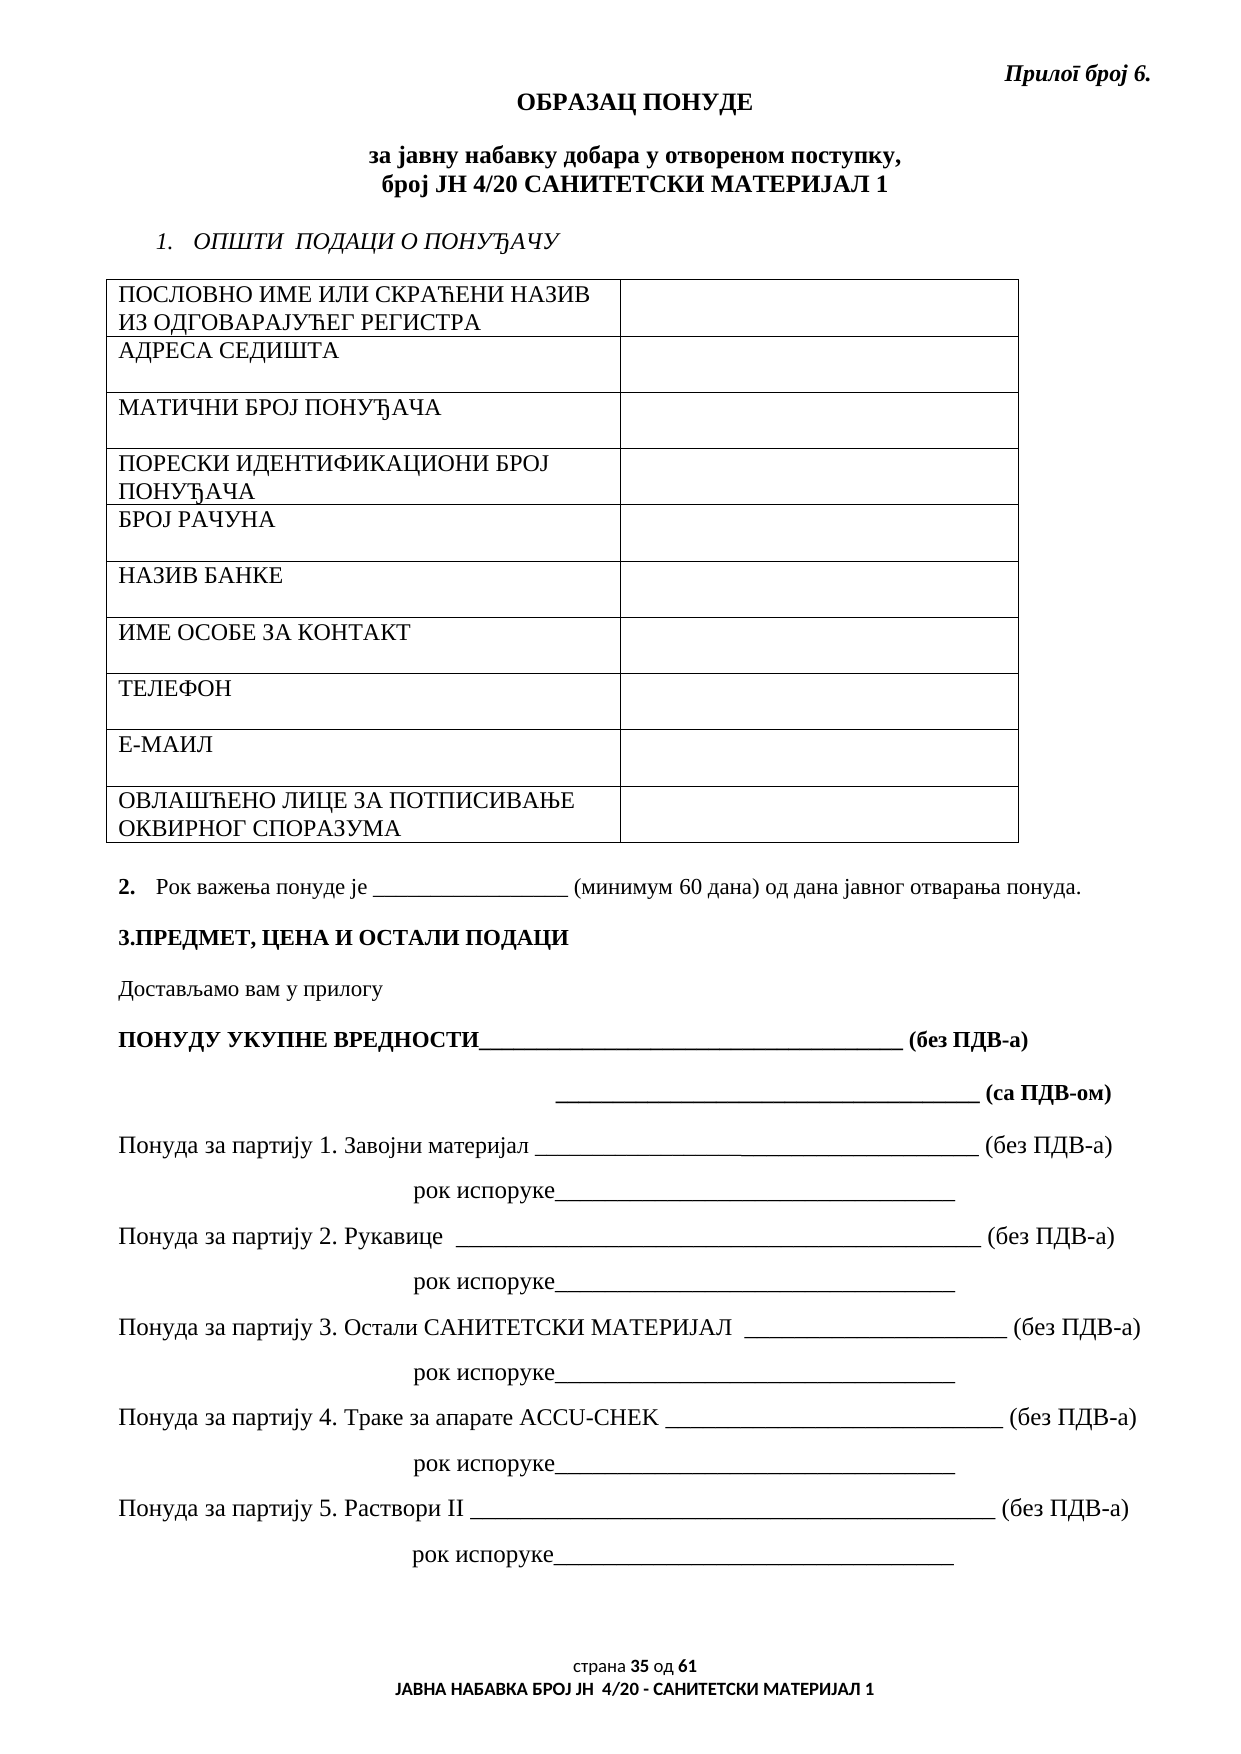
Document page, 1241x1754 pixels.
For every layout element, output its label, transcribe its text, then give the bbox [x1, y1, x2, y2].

text рок испоруке________________________________ [339, 1175, 1152, 1204]
table_cell [621, 674, 1018, 729]
table_cell [621, 730, 1018, 786]
table_cell [621, 449, 1018, 504]
table_cell ИМЕ ОСОБЕ ЗА КОНТАКТ [107, 618, 620, 673]
text Понуда за партију 1. Завојни материјал _____________________________________ (без ПДВ-а) [118, 1130, 1152, 1159]
table_cell АДРЕСА СЕДИШТА [107, 337, 620, 392]
table_cell БРОЈ РАЧУНА [107, 505, 620, 561]
text Понуда за партију 3. Остали САНИТЕТСКИ МАТЕРИЈАЛ _____________________ (без ПДВ-а) [118, 1312, 1152, 1340]
text ПОНУДУ УКУПНЕ ВРЕДНОСТИ_____________________________________ (без ПДВ-а) [118, 1026, 1152, 1052]
table_cell [621, 787, 1018, 842]
text рок испоруке________________________________ [339, 1266, 1152, 1295]
text Достављамо вам у прилогу [118, 975, 1152, 1001]
table_header ПОСЛОВНО ИМЕ ИЛИ СКРАЋЕНИ НАЗИВ ИЗ ОДГОВАРАЈУЋЕГ РЕГИСТРА [107, 280, 620, 336]
table_cell [621, 562, 1018, 617]
table_cell НАЗИВ БАНКЕ [107, 562, 620, 617]
table_cell ОВЛАШЋЕНО ЛИЦЕ ЗА ПОТПИСИВАЊЕ ОКВИРНОГ СПОРАЗУМА [107, 787, 620, 842]
text _____________________________________ (са ПДВ-ом) [413, 1079, 1152, 1105]
table_cell [621, 337, 1018, 392]
table_cell Е-МАИЛ [107, 730, 620, 786]
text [339, 1448, 1152, 1477]
list ОПШТИ ПОДАЦИ О ПОНУЂАЧУ [156, 227, 1152, 254]
text 3.ПРЕДМЕТ, ЦЕНА И ОСТАЛИ ПОДАЦИ [118, 924, 1152, 950]
table_cell МАТИЧНИ БРОЈ ПОНУЂАЧА [107, 393, 620, 448]
text за јавну набавку добара у отвореном поступку, [118, 141, 1152, 169]
text Прилог број 6. [118, 59, 1152, 87]
text Понуда за партију 4. Траке за апарате ACCU-CHEK ___________________________ (без ПДВ-а) [118, 1402, 1152, 1431]
text Понуда за партију 5. Раствори II __________________________________________ (без ПДВ-а) [118, 1493, 1152, 1522]
text број ЈН 4/20 САНИТЕТСКИ МАТЕРИЈАЛ 1 [118, 169, 1152, 198]
list Рок важења понуде је _________________ (минимум 60 дана) од дана јавног отварања понуда. [118, 873, 1152, 899]
table_cell [621, 505, 1018, 561]
table_cell ПОРЕСКИ ИДЕНТИФИКАЦИОНИ БРОЈ ПОНУЂАЧА [107, 449, 620, 504]
table_header [621, 280, 1018, 336]
text рок испоруке________________________________ [339, 1357, 1152, 1386]
text Понуда за партију 2. Рукавице __________________________________________ (без ПДВ-а) [118, 1221, 1152, 1249]
table_cell [621, 618, 1018, 673]
table_cell ТЕЛЕФОН [107, 674, 620, 729]
table_cell [621, 393, 1018, 448]
text ОБРАЗАЦ ПОНУДЕ [118, 87, 1152, 115]
text рок испоруке________________________________ [118, 1539, 1152, 1567]
